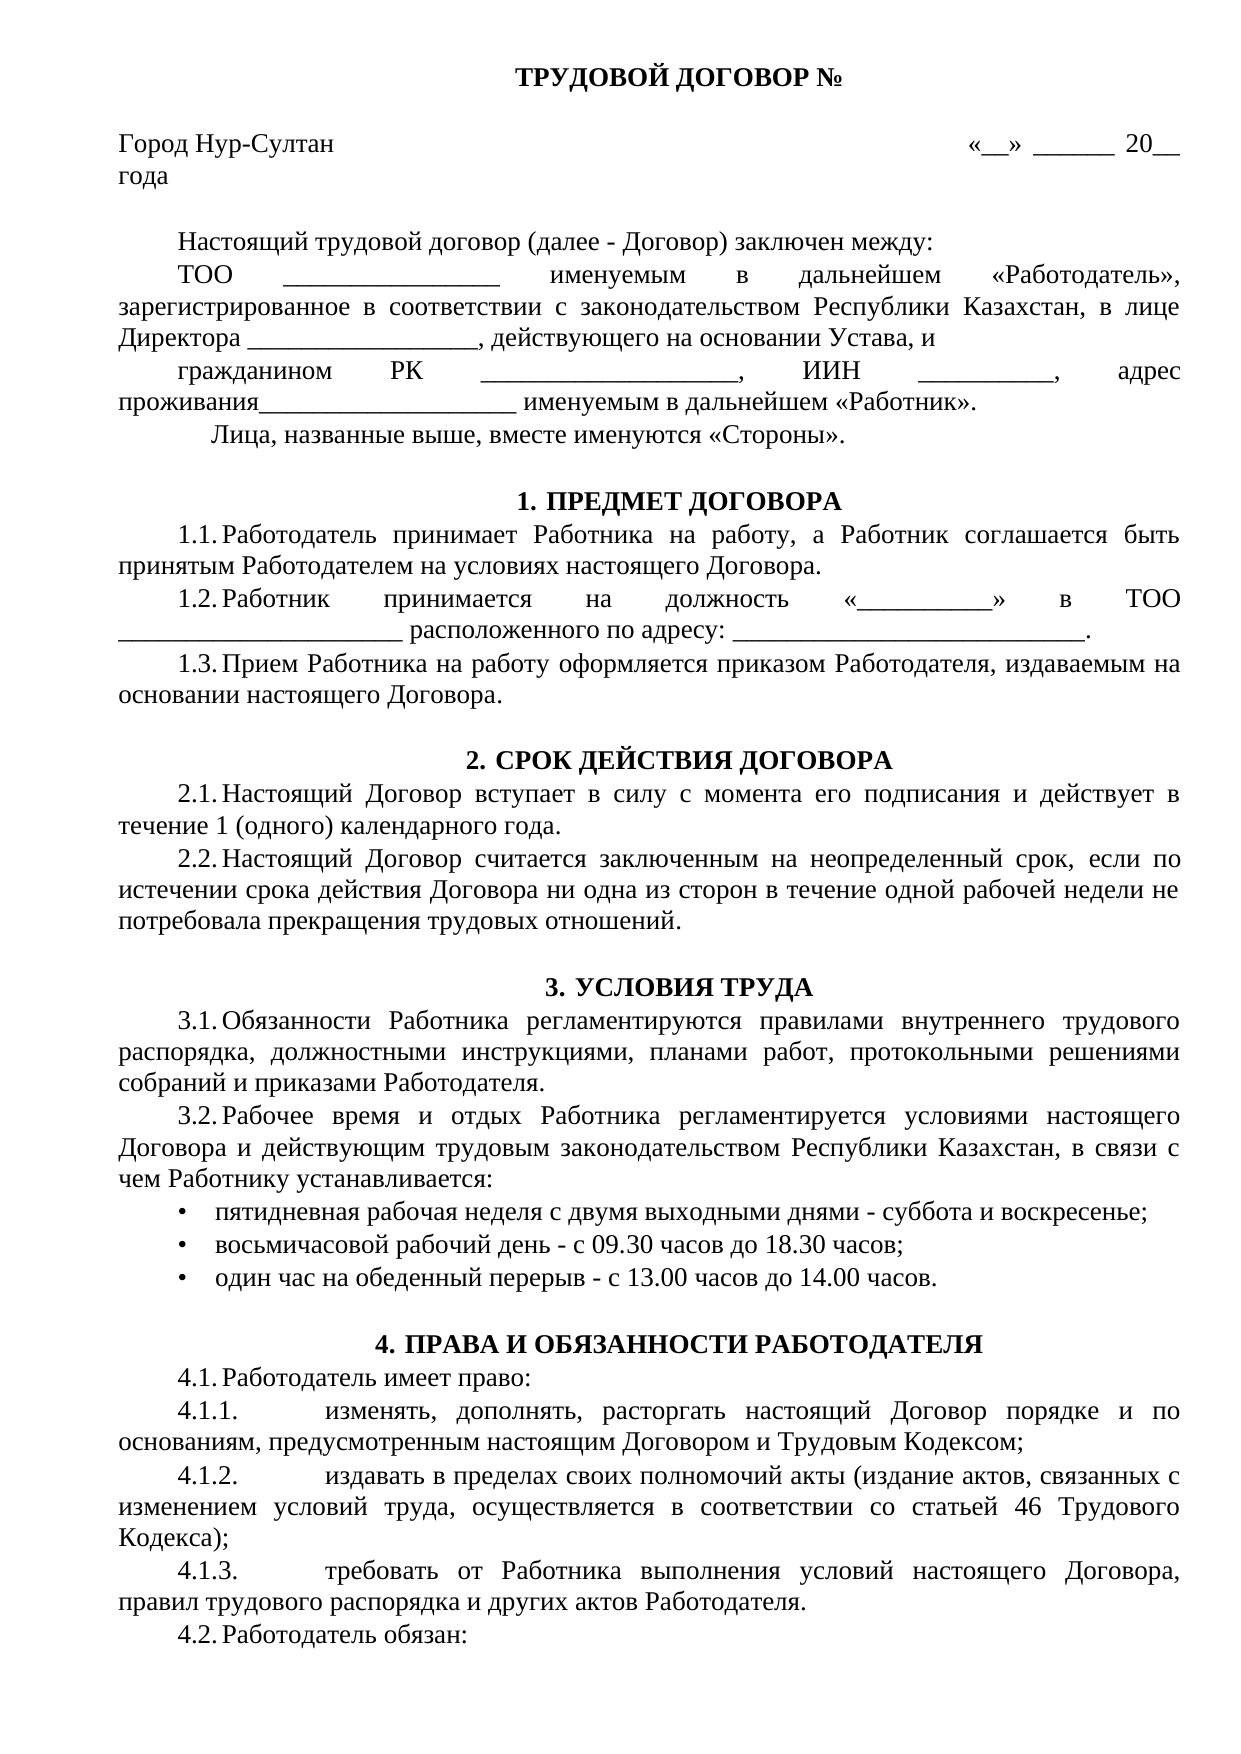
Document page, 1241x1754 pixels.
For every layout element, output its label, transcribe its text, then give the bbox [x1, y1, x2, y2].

list Прием Работника на работу оформляется приказом Работодателя, издаваемым на основании настоящего Договора. [118, 647, 1181, 709]
list издавать в пределах своих полномочий акты (издание актов, связанных с изменением условий труда, осуществляется в соответствии со статьей 46 Трудового Кодекса); [118, 1459, 1181, 1552]
text гражданином РК ___________________, ИИН __________, адрес проживания___________________ именуемым в дальнейшем «Работник». [118, 354, 1181, 416]
list изменять, дополнять, расторгать настоящий Договор порядке и по основаниям, предусмотренным настоящим Договором и Трудовым Кодексом; [118, 1394, 1181, 1457]
list Работодатель обязан: [118, 1619, 1181, 1650]
list требовать от Работника выполнения условий настоящего Договора, правил трудового распорядка и других актов Работодателя. [118, 1554, 1181, 1617]
list Настоящий Договор вступает в силу с момента его подписания и действует в течение 1 (одного) календарного года. [118, 778, 1181, 840]
text Настоящий трудовой договор (далее - Договор) заключен между: [118, 225, 1181, 256]
list СРОК ДЕЙСТВИЯ ДОГОВОРА [118, 744, 1181, 776]
text ТОО ________________ именуемым в дальнейшем «Работодатель», зарегистрированное в соответствии с законодательством Республики Казахстан, в лице Директора _________________, действующего на основании Устава, и [118, 258, 1181, 352]
list Обязанности Работника регламентируются правилами внутреннего трудового распорядка, должностными инструкциями, планами работ, протокольными решениями собраний и приказами Работодателя. [118, 1004, 1181, 1097]
text ТРУДОВОЙ ДОГОВОР № [118, 61, 1181, 92]
list Рабочее время и отдых Работника регламентируется условиями настоящего Договора и действующим трудовым законодательством Республики Казахстан, в связи с чем Работнику устанавливается: [118, 1099, 1181, 1193]
list Работодатель принимает Работника на работу, а Работник соглашается быть принятым Работодателем на условиях настоящего Договора. [118, 518, 1181, 580]
text Город Нур-Султан «__» ______ 20__ года [118, 128, 1181, 190]
list восьмичасовой рабочий день - с 09.30 часов до 18.30 часов; [177, 1228, 1181, 1259]
list ПРЕДМЕТ ДОГОВОРА [118, 485, 1181, 516]
list Работник принимается на должность «__________» в ТОО _____________________ расположенного по адресу: __________________________. [118, 582, 1181, 645]
list Настоящий Договор считается заключенным на неопределенный срок, если по истечении срока действия Договора ни одна из сторон в течение одной рабочей недели не потребовала прекращения трудовых отношений. [118, 842, 1181, 935]
text Лица, названные выше, вместе именуются «Стороны». [118, 418, 1181, 449]
list один час на обеденный перерыв - с 13.00 часов до 14.00 часов. [177, 1261, 1181, 1293]
list ПРАВА И ОБЯЗАННОСТИ РАБОТОДАТЕЛЯ [118, 1328, 1181, 1359]
list УСЛОВИЯ ТРУДА [118, 971, 1181, 1002]
list Работодатель имеет право: [118, 1361, 1181, 1392]
list пятидневная рабочая неделя с двумя выходными днями - суббота и воскресенье; [177, 1195, 1181, 1226]
